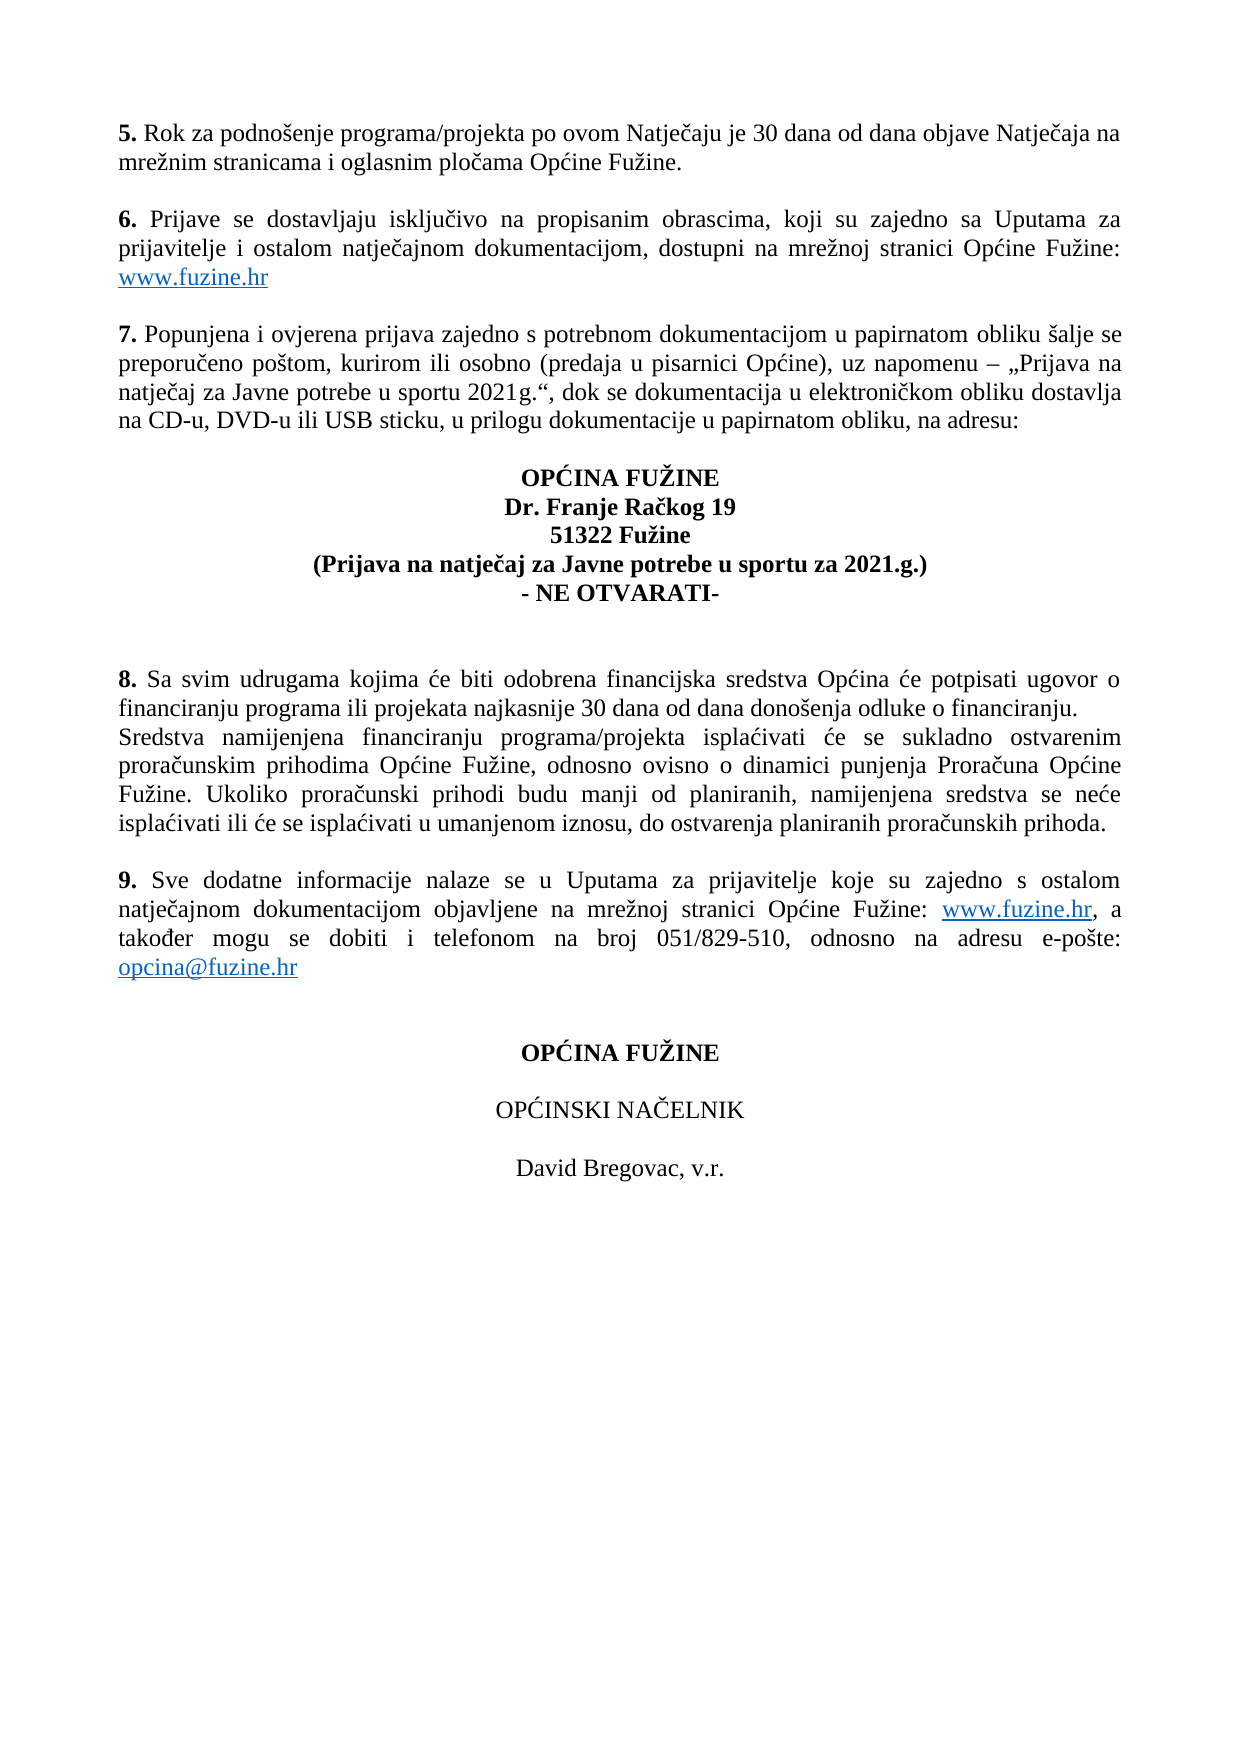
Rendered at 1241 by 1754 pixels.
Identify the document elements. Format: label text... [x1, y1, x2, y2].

text (Prijava na natječaj za Javne potrebe u sportu za 2021.g.) [118, 549, 1122, 578]
list 6. Prijave se dostavljaju isključivo na propisanim obrascima, koji su zajedno sa Uputama za prijavitelje i ostalom natječajnom dokumentacijom, dostupni na mrežnoj stranici Općine Fužine: www.fuzine.hr [118, 204, 1122, 291]
text David Bregovac, v.r. [118, 1153, 1122, 1182]
text - NE OTVARATI- [118, 578, 1122, 607]
text 9. Sve dodatne informacije nalaze se u Uputama za prijavitelje koje su zajedno s ostalom natječajnom dokumentacijom objavljene na mrežnoj stranici Općine Fužine: www.fuzine.hr, a također mogu se dobiti i telefonom na broj 051/829-510, odnosno na adresu e-pošte: opcina@fuzine.hr [118, 866, 1122, 981]
text OPĆINA FUŽINE [118, 1038, 1122, 1067]
text 51322 Fužine [118, 521, 1122, 549]
text 8. Sa svim udrugama kojima će biti odobrena financijska sredstva Općina će potpisati ugovor o financiranju programa ili projekata najkasnije 30 dana od dana donošenja odluke o financiranju. [118, 664, 1122, 722]
text Sredstva namijenjena financiranju programa/projekta isplaćivati će se sukladno ostvarenim proračunskim prihodima Općine Fužine, odnosno ovisno o dinamici punjenja Proračuna Općine Fužine. Ukoliko proračunski prihodi budu manji od planiranih, namijenjena sredstva se neće isplaćivati ili će se isplaćivati u umanjenom iznosu, do ostvarenja planiranih proračunskih prihoda. [118, 722, 1122, 837]
text OPĆINSKI NAČELNIK [118, 1096, 1122, 1124]
list 5. Rok za podnošenje programa/projekta po ovom Natječaju je 30 dana od dana objave Natječaja na mrežnim stranicama i oglasnim pločama Općine Fužine. [118, 118, 1122, 176]
text Dr. Franje Račkog 19 [118, 492, 1122, 521]
text OPĆINA FUŽINE [118, 463, 1122, 492]
text 7. Popunjena i ovjerena prijava zajedno s potrebnom dokumentacijom u papirnatom obliku šalje se preporučeno poštom, kurirom ili osobno (predaja u pisarnici Općine), uz napomenu – „Prijava na natječaj za Javne potrebe u sportu 2021g.“, dok se dokumentacija u elektroničkom obliku dostavlja na CD-u, DVD-u ili USB sticku, u prilogu dokumentacije u papirnatom obliku, na adresu: [118, 319, 1122, 434]
